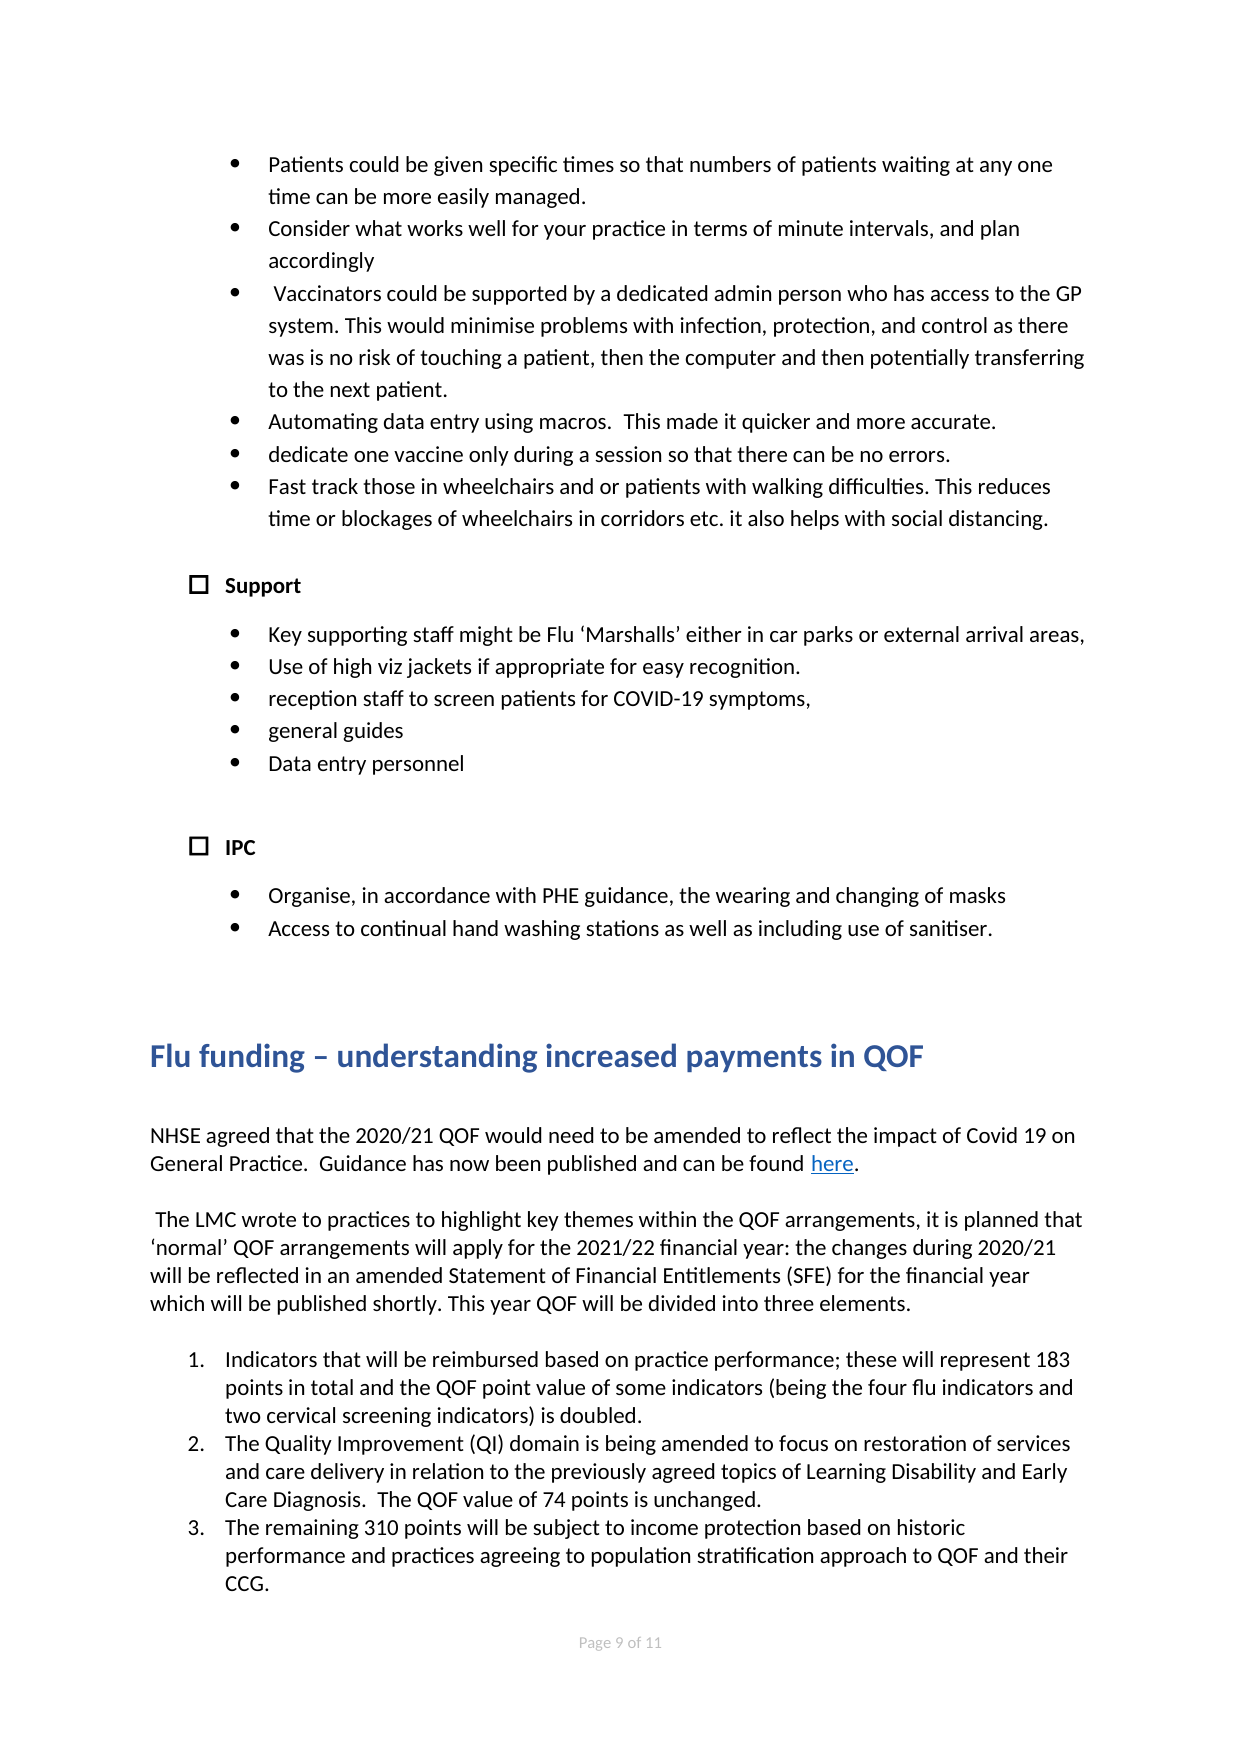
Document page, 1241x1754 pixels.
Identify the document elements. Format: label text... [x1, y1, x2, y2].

list reception staff to screen patients for COVID-19 symptoms, [231, 684, 1090, 712]
list The Quality Improvement (QI) domain is being amended to focus on restoration of services and care delivery in relation to the previously agreed topics of Learning Disability and Early Care Diagnosis. The QOF value of 74 points is unchanged. [187, 1429, 1090, 1513]
list Automating data entry using macros. This made it quicker and more accurate. [231, 407, 1090, 436]
list The remaining 310 points will be subject to income protection based on historic performance and practices agreeing to population stratification approach to QOF and their CCG. [187, 1513, 1090, 1597]
list Access to continual hand washing stations as well as including use of sanitiser. [231, 914, 1090, 942]
list Support [187, 571, 1090, 599]
list dedicate one vaccine only during a session so that there can be no errors. [231, 440, 1090, 468]
list Organise, in accordance with PHE guidance, the wearing and changing of masks [231, 882, 1090, 909]
text NHSE agreed that the 2020/21 QOF would need to be amended to reflect the impact of Covid 19 on General Practice. Guidance has now been published and can be found here. [150, 1121, 1090, 1177]
list Key supporting staff might be Flu ‘Marshalls’ either in car parks or external arrival areas, [231, 620, 1090, 648]
list Consider what works well for your practice in terms of minute intervals, and plan accordingly [231, 214, 1090, 274]
list Patients could be given specific times so that numbers of patients waiting at any one time can be more easily managed. [231, 150, 1090, 210]
list Data entry personnel [231, 749, 1090, 777]
list Fast track those in wheelchairs and or patients with walking difficulties. This reduces time or blockages of wheelchairs in corridors etc. it also helps with social distancing. [231, 472, 1090, 532]
list general guides [231, 717, 1090, 745]
list Vaccinators could be supported by a dedicated admin person who has access to the GP system. This would minimise problems with infection, protection, and control as there was is no risk of touching a patient, then the computer and then potentially transferring to the next patient. [231, 279, 1090, 403]
list IPC [187, 833, 1090, 861]
list Indicators that will be reimbursed based on practice performance; these will represent 183 points in total and the QOF point value of some indicators (being the four flu indicators and two cervical screening indicators) is doubled. [187, 1345, 1090, 1429]
subtitle Flu funding – understanding increased payments in QOF [150, 1035, 1090, 1076]
text The LMC wrote to practices to highlight key themes within the QOF arrangements, it is planned that ‘normal’ QOF arrangements will apply for the 2021/22 financial year: the changes during 2020/21 will be reflected in an amended Statement of Financial Entitlements (SFE) for the financial year which will be published shortly. This year QOF will be divided into three elements. [150, 1205, 1090, 1317]
list Use of high viz jackets if appropriate for easy recognition. [231, 652, 1090, 680]
